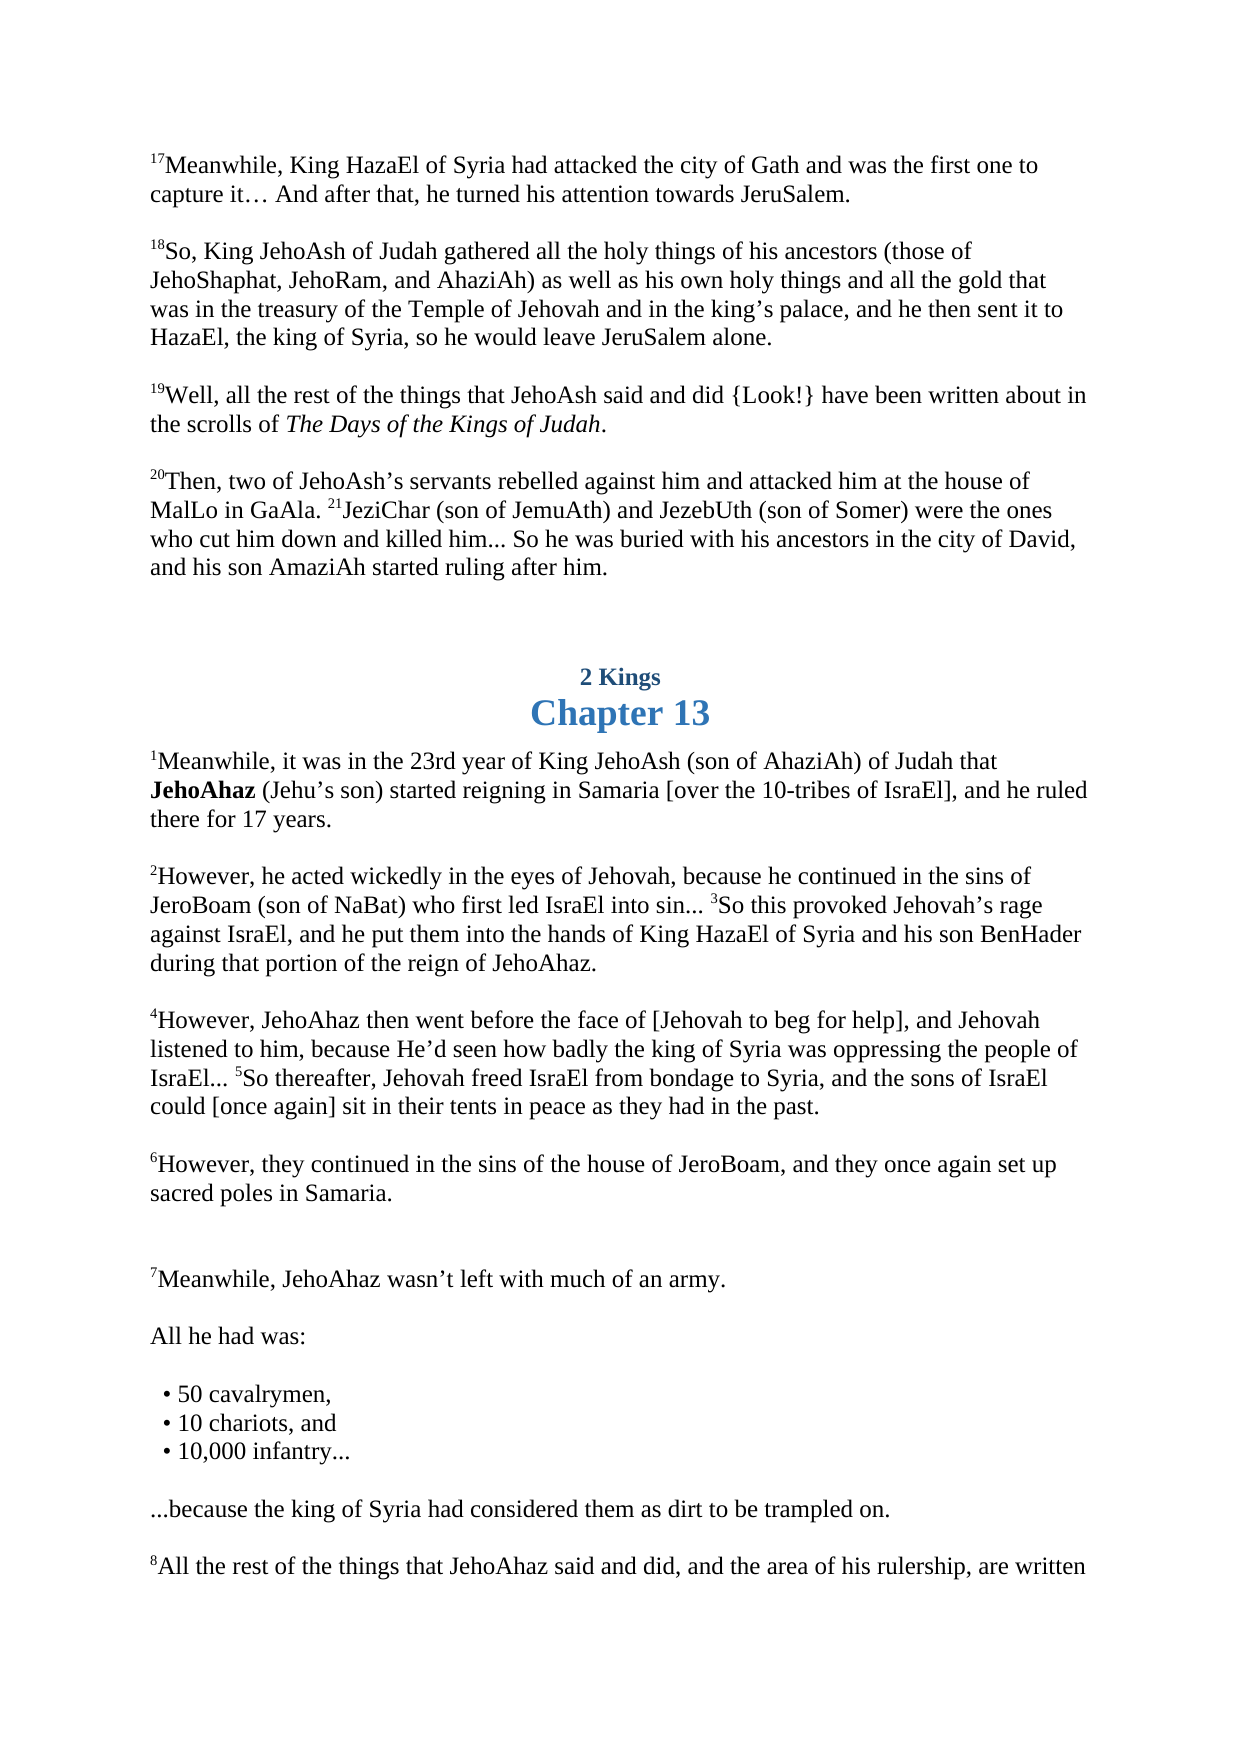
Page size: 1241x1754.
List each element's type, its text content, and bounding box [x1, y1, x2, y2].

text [150, 150, 1090, 610]
subtitle Chapter 13 [150, 691, 1090, 734]
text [150, 746, 1090, 1580]
subtitle 2 Kings [150, 662, 1090, 691]
